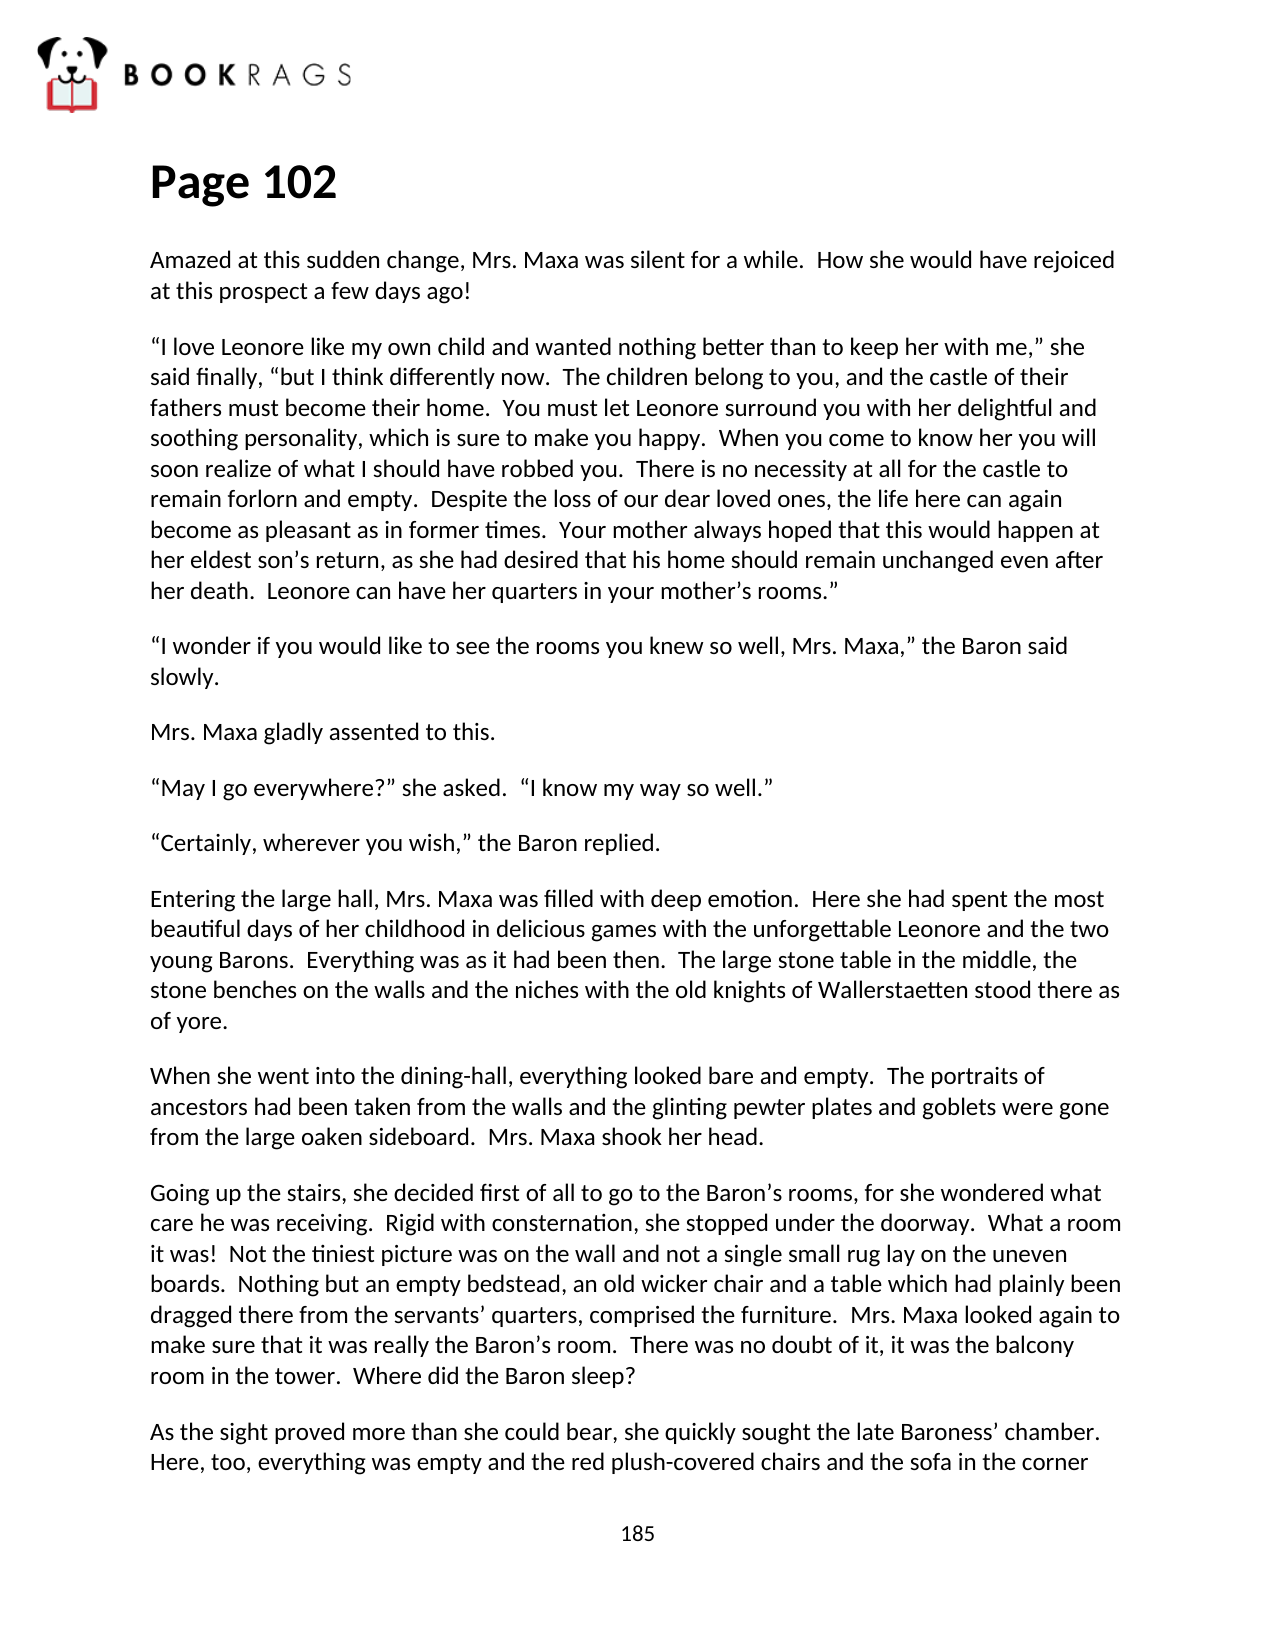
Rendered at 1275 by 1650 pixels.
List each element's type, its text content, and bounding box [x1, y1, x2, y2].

text Mrs. Maxa gladly assented to this. [150, 716, 1125, 747]
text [150, 1416, 1125, 1477]
text Entering the large hall, Mrs. Maxa was filled with deep emotion. Here she had spent the most beautiful days of her childhood in delicious games with the unforgettable Leonore and the two young Barons. Everything was as it had been then. The large stone table in the middle, the stone benches on the walls and the niches with the old knights of Wallerstaetten stood there as of yore. [150, 883, 1125, 1036]
text Page 102 [150, 150, 1125, 211]
text Amazed at this sudden change, Mrs. Maxa was silent for a while. How she would have rejoiced at this prospect a few days ago! [150, 244, 1125, 306]
picture [37, 37, 351, 113]
text “May I go everywhere?” she asked. “I know my way so well.” [150, 772, 1125, 802]
text “I love Leonore like my own child and wanted nothing better than to keep her with me,” she said finally, “but I think differently now. The children belong to you, and the castle of their fathers must become their home. You must let Leonore surround you with her delightful and soothing personality, which is sure to make you happy. When you come to know her you will soon realize of what I should have robbed you. There is no necessity at all for the castle to remain forlorn and empty. Despite the loss of our dear loved ones, the life here can again become as pleasant as in former times. Your mother always hoped that this would happen at her eldest son’s return, as she had desired that his home should remain unchanged even after her death. Leonore can have her quarters in your mother’s rooms.” [150, 331, 1125, 605]
text When she went into the dining-hall, everything looked bare and empty. The portraits of ancestors had been taken from the walls and the glinting pewter plates and goblets were gone from the large oaken sideboard. Mrs. Maxa shook her head. [150, 1061, 1125, 1152]
text Going up the stairs, she decided first of all to go to the Baron’s rooms, for she wondered what care he was receiving. Rigid with consternation, she stopped under the doorway. What a room it was! Not the tiniest picture was on the wall and not a single small rug lay on the uneven boards. Nothing but an empty bedstead, an old wicker chair and a table which had plainly been dragged there from the servants’ quarters, comprised the furniture. Mrs. Maxa looked again to make sure that it was really the Baron’s room. There was no doubt of it, it was the balcony room in the tower. Where did the Baron sleep? [150, 1177, 1125, 1391]
text “Certainly, wherever you wish,” the Baron replied. [150, 827, 1125, 858]
text “I wonder if you would like to see the rooms you knew so well, Mrs. Maxa,” the Baron said slowly. [150, 630, 1125, 691]
